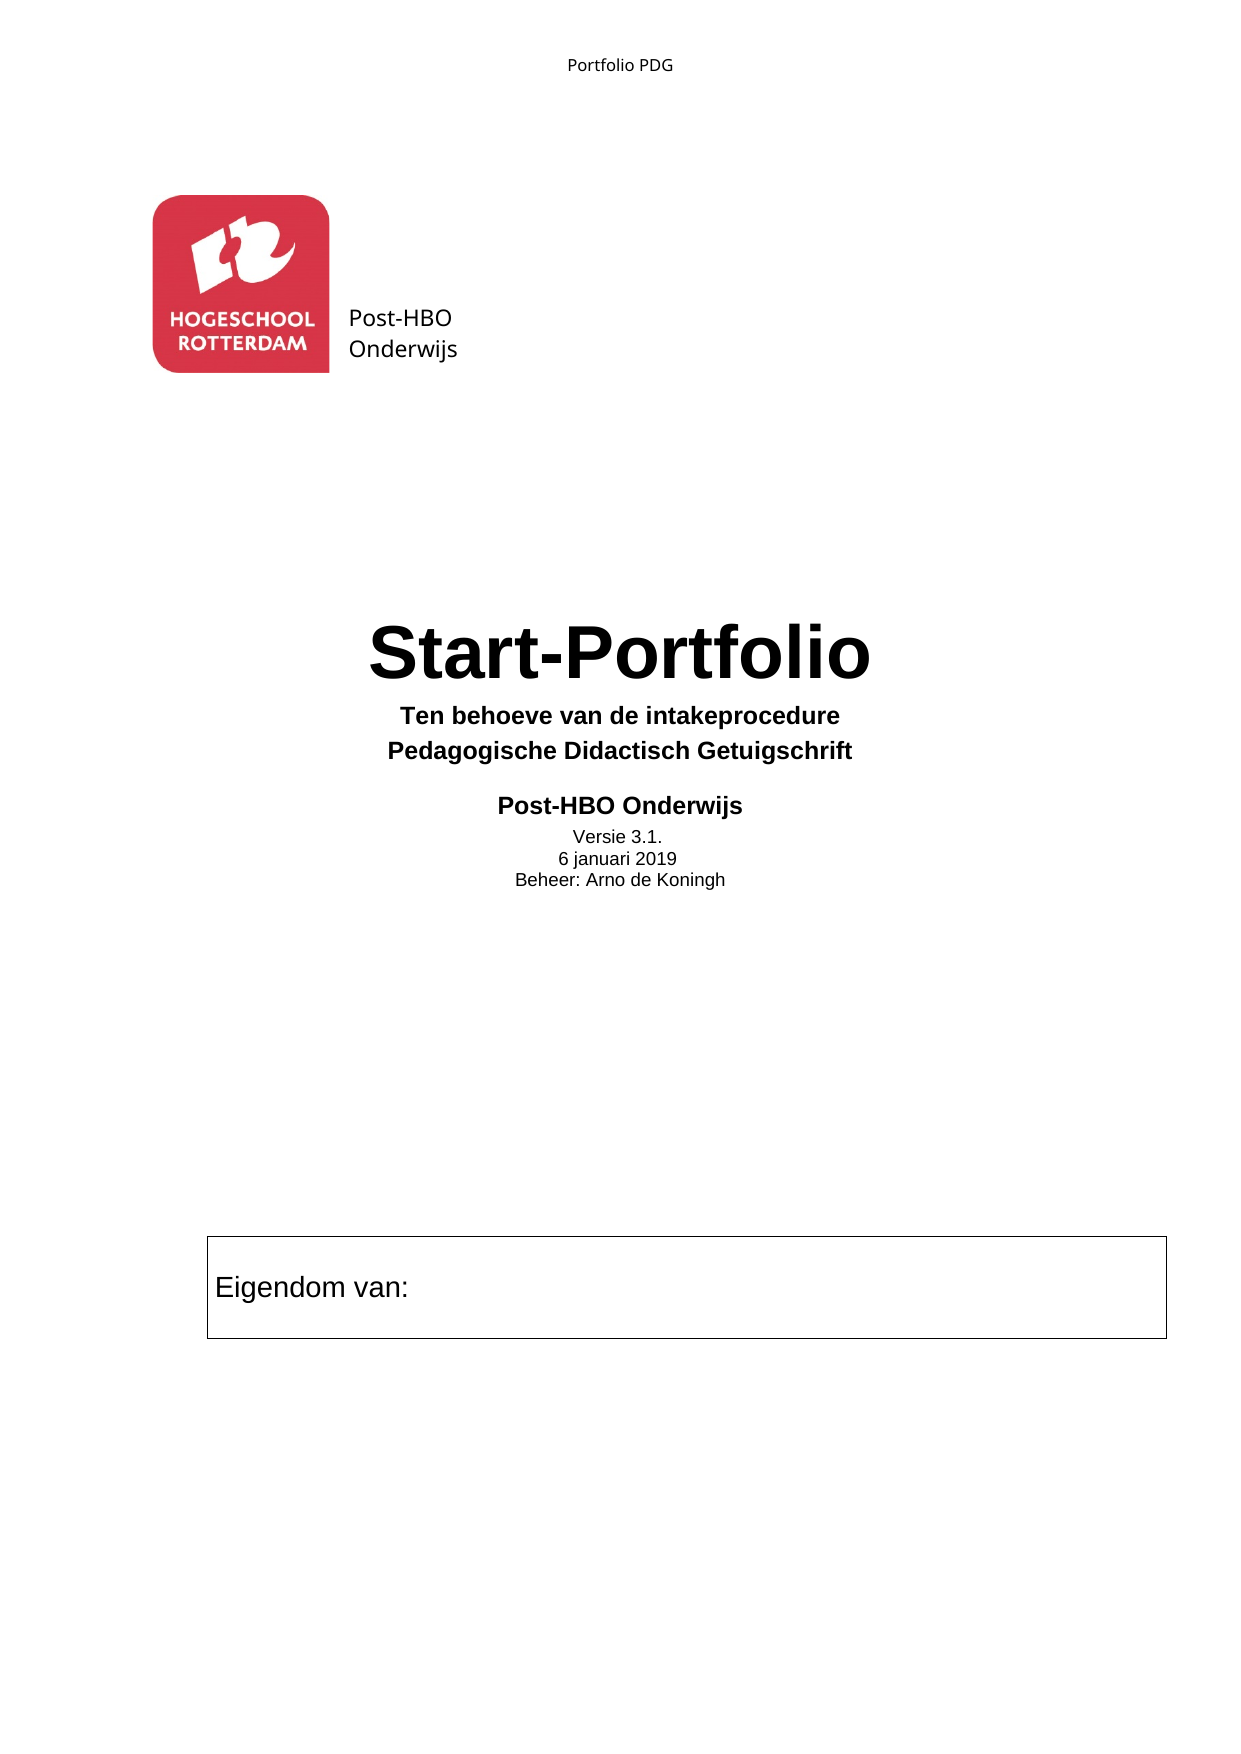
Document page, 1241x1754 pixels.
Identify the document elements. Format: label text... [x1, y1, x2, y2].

text Versie 3.1. 6 januari 2019 Beheer: Arno de Koningh [207, 826, 1033, 891]
table_header Eigendom van: [208, 1237, 1166, 1337]
text Onderwijs [330, 333, 1033, 365]
text Post-HBO [330, 302, 1033, 333]
picture [152, 195, 330, 373]
text Pedagogische Didactisch Getuigschrift [207, 736, 1033, 765]
title Start-Portfolio [207, 608, 1033, 695]
subtitle Ten behoeve van de intakeprocedure [207, 701, 1033, 730]
subtitle Post-HBO Onderwijs [207, 791, 1033, 820]
